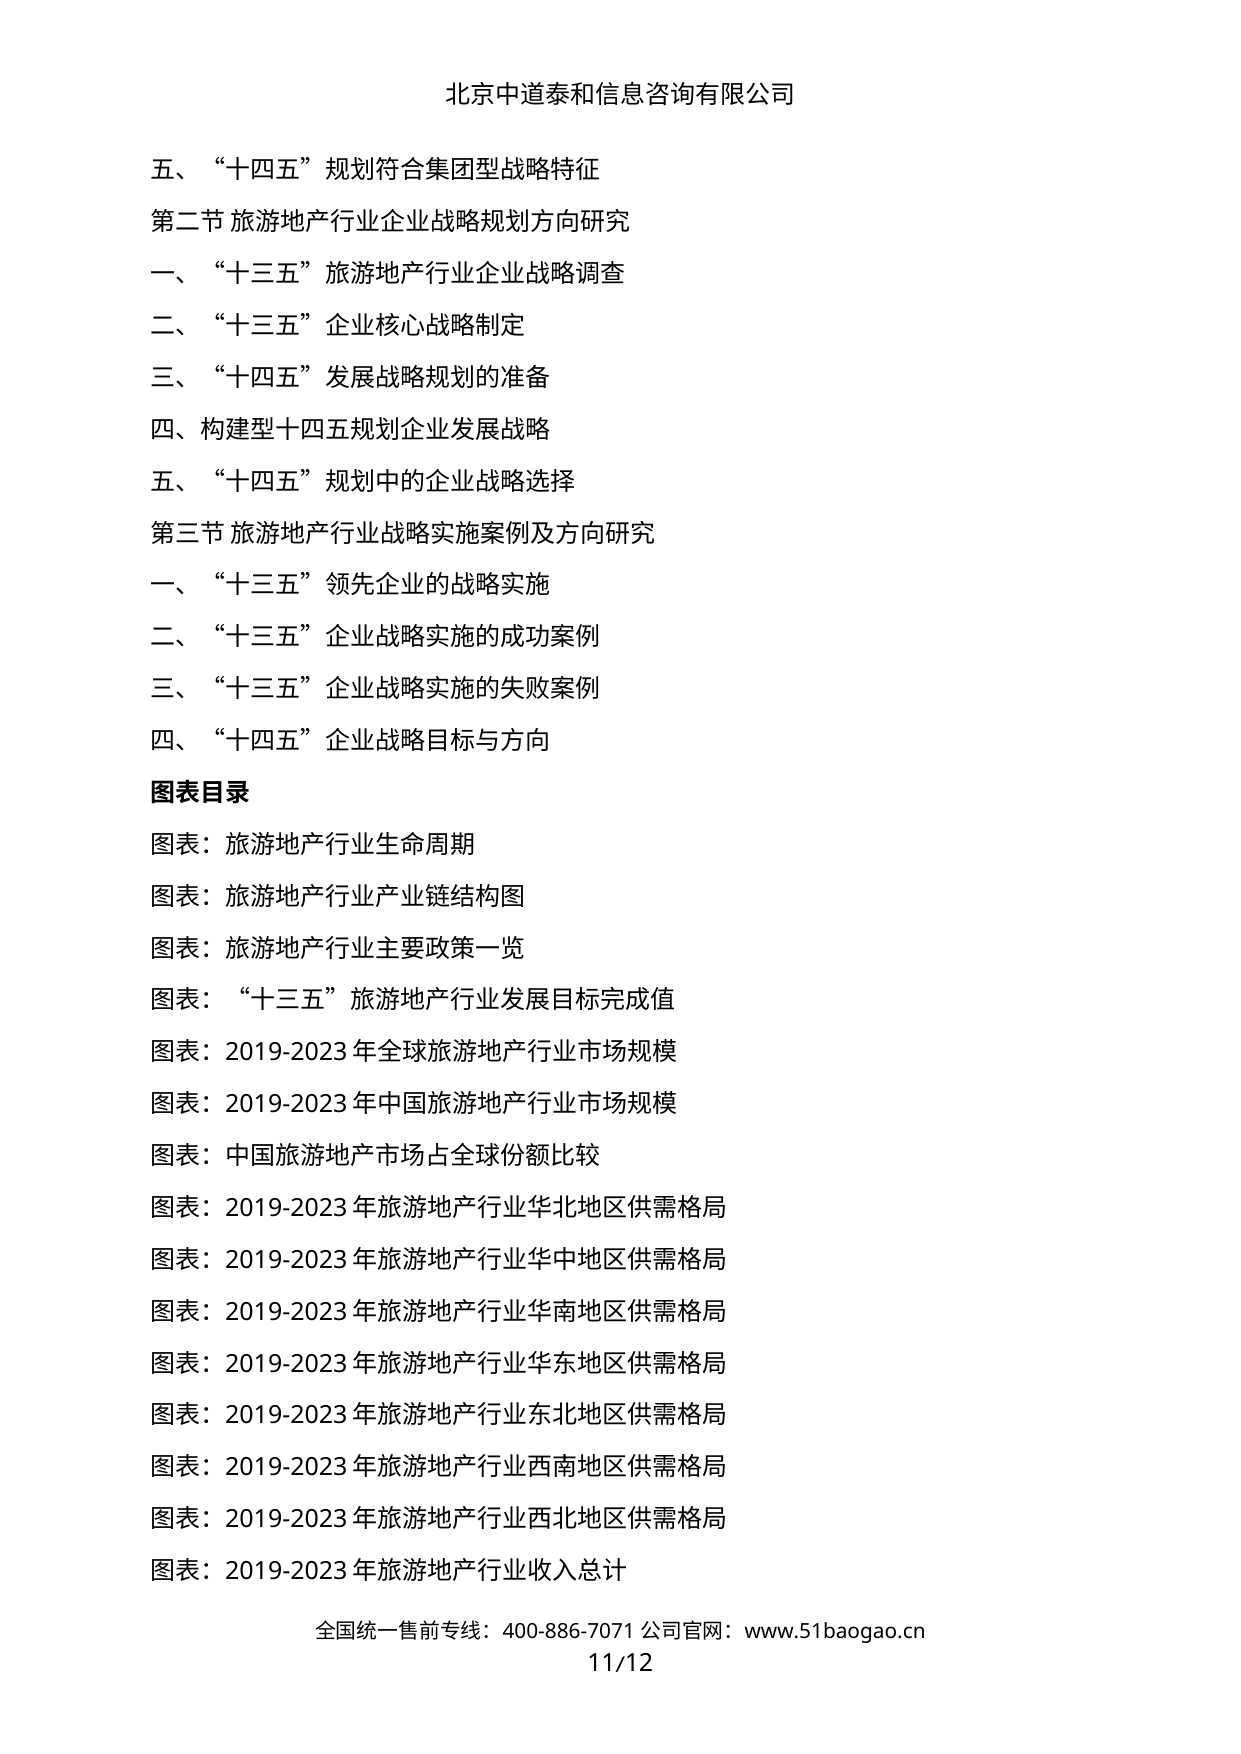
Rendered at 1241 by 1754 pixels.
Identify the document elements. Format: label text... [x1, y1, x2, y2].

text 图表：2019-2023年旅游地产行业东北地区供需格局 [150, 1395, 1090, 1431]
text 五、“十四五”规划中的企业战略选择 [150, 461, 1090, 497]
text 图表：中国旅游地产市场占全球份额比较 [150, 1136, 1090, 1172]
text 图表：2019-2023年旅游地产行业西南地区供需格局 [150, 1447, 1090, 1483]
text 四、构建型十四五规划企业发展战略 [150, 409, 1090, 446]
text 三、“十三五”企业战略实施的失败案例 [150, 669, 1090, 705]
text 三、“十四五”发展战略规划的准备 [150, 357, 1090, 394]
text 图表目录 [150, 772, 1090, 809]
text 图表：2019-2023年旅游地产行业华中地区供需格局 [150, 1239, 1090, 1276]
text 二、“十三五”企业战略实施的成功案例 [150, 617, 1090, 653]
text 图表：旅游地产行业生命周期 [150, 824, 1090, 861]
text 四、“十四五”企业战略目标与方向 [150, 721, 1090, 757]
text 图表：2019-2023年旅游地产行业华东地区供需格局 [150, 1343, 1090, 1379]
text 图表：旅游地产行业主要政策一览 [150, 928, 1090, 964]
text 图表：2019-2023年旅游地产行业华北地区供需格局 [150, 1187, 1090, 1224]
text 五、“十四五”规划符合集团型战略特征 [150, 150, 1090, 186]
text 一、“十三五”领先企业的战略实施 [150, 565, 1090, 601]
text 图表：2019-2023年旅游地产行业西北地区供需格局 [150, 1499, 1090, 1535]
text 第二节 旅游地产行业企业战略规划方向研究 [150, 202, 1090, 238]
text 第三节 旅游地产行业战略实施案例及方向研究 [150, 513, 1090, 549]
text 一、“十三五”旅游地产行业企业战略调查 [150, 254, 1090, 290]
text 图表：2019-2023年中国旅游地产行业市场规模 [150, 1084, 1090, 1120]
text 图表：“十三五”旅游地产行业发展目标完成值 [150, 980, 1090, 1016]
text 图表：2019-2023年全球旅游地产行业市场规模 [150, 1032, 1090, 1068]
text 图表：旅游地产行业产业链结构图 [150, 876, 1090, 912]
text 图表：2019-2023年旅游地产行业收入总计 [150, 1551, 1090, 1587]
text 图表：2019-2023年旅游地产行业华南地区供需格局 [150, 1291, 1090, 1327]
text 二、“十三五”企业核心战略制定 [150, 306, 1090, 342]
